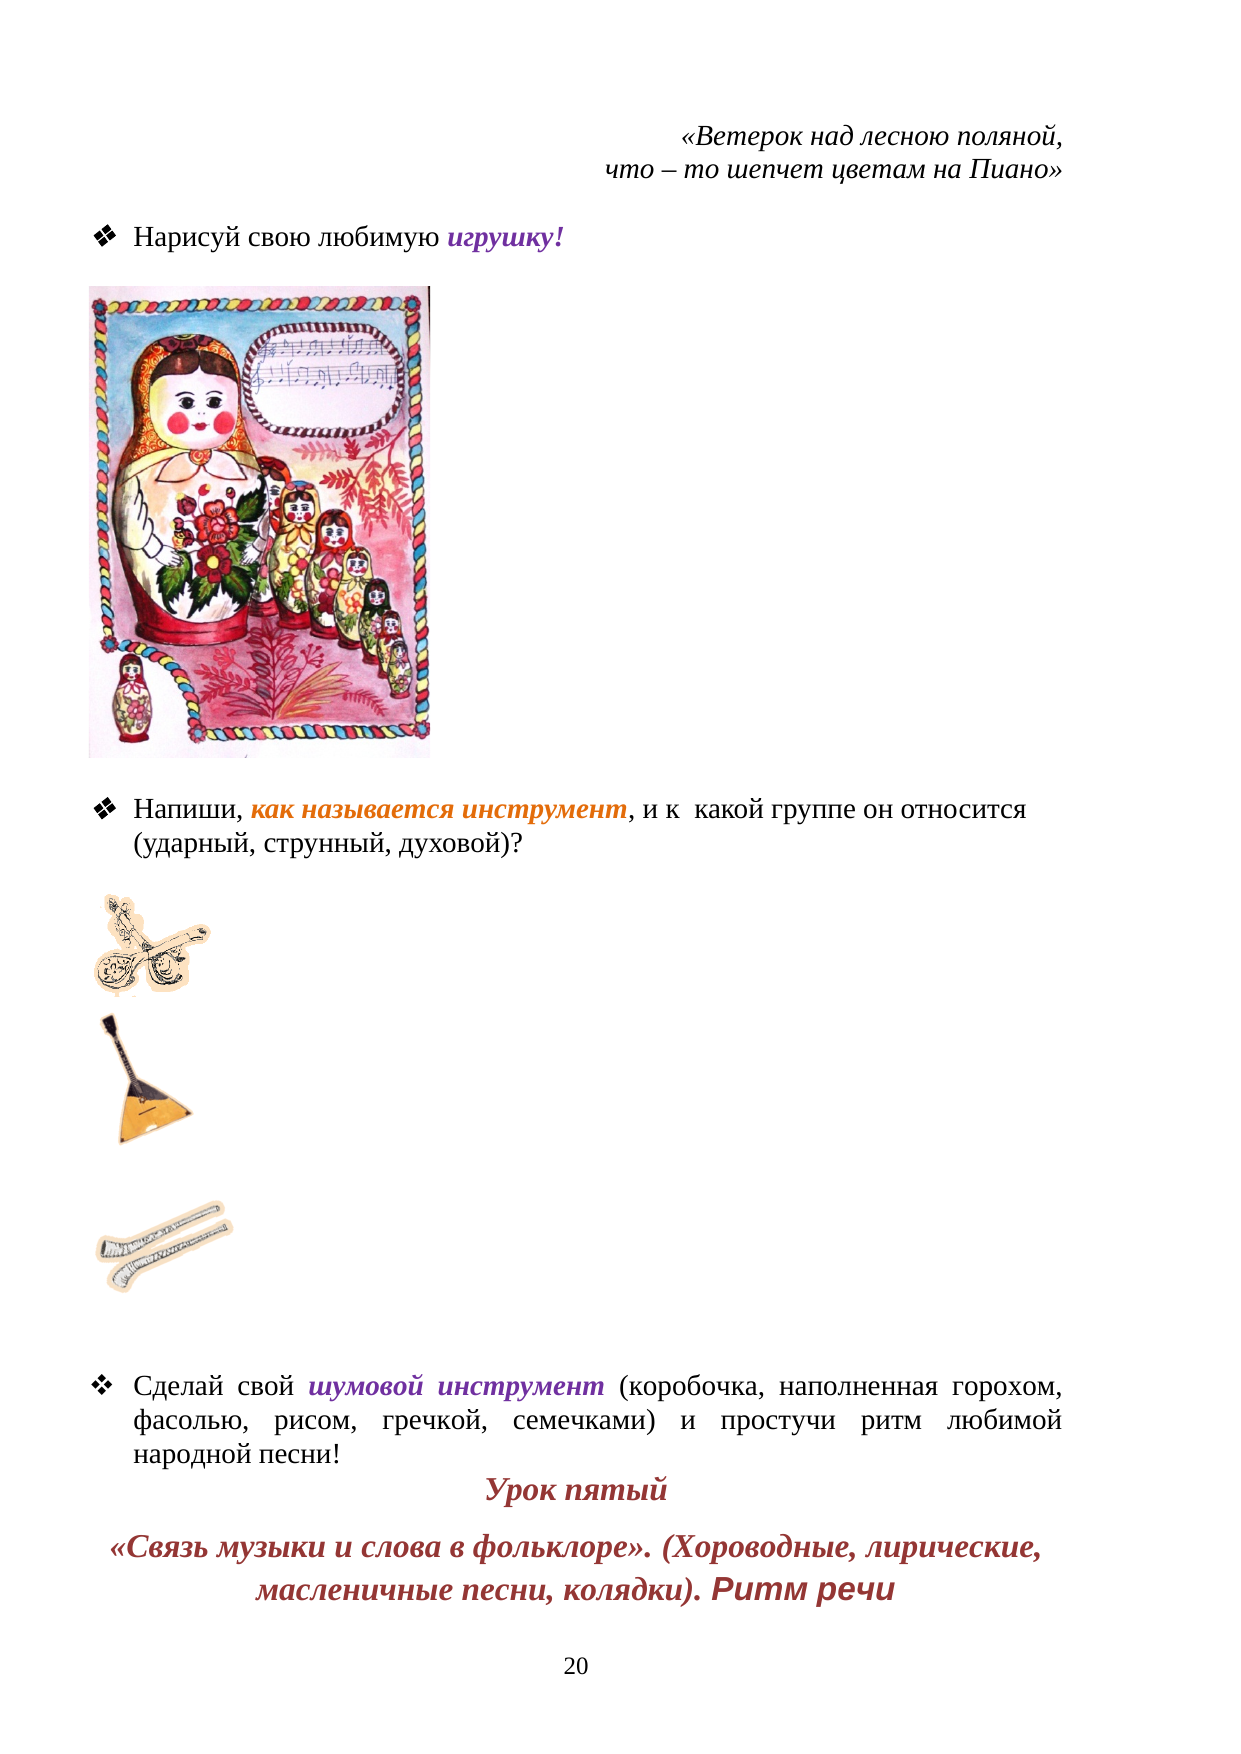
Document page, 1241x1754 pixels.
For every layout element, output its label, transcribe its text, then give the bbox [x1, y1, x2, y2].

picture [86, 1184, 245, 1301]
list Напиши, как называется инструмент, и к какой группе он относится (ударный, струнный, духовой)? [89, 791, 1063, 858]
text «Ветерок над лесною поляной, [89, 118, 1063, 152]
text Урок пятый [89, 1469, 1063, 1508]
text «Связь музыки и слова в фольклоре». (Хороводные, лирические, масленичные песни, колядки). Ритм речи [89, 1527, 1063, 1611]
picture [67, 892, 219, 1148]
list Нарисуй свою любимую игрушку! [89, 219, 1063, 252]
text что – то шепчет цветам на Пиано» [89, 152, 1063, 185]
picture [88, 286, 431, 758]
list Сделай свой шумовой инструмент (коробочка, наполненная горохом, фасолью, рисом, гречкой, семечками) и простучи ритм любимой народной песни! [89, 1368, 1063, 1469]
